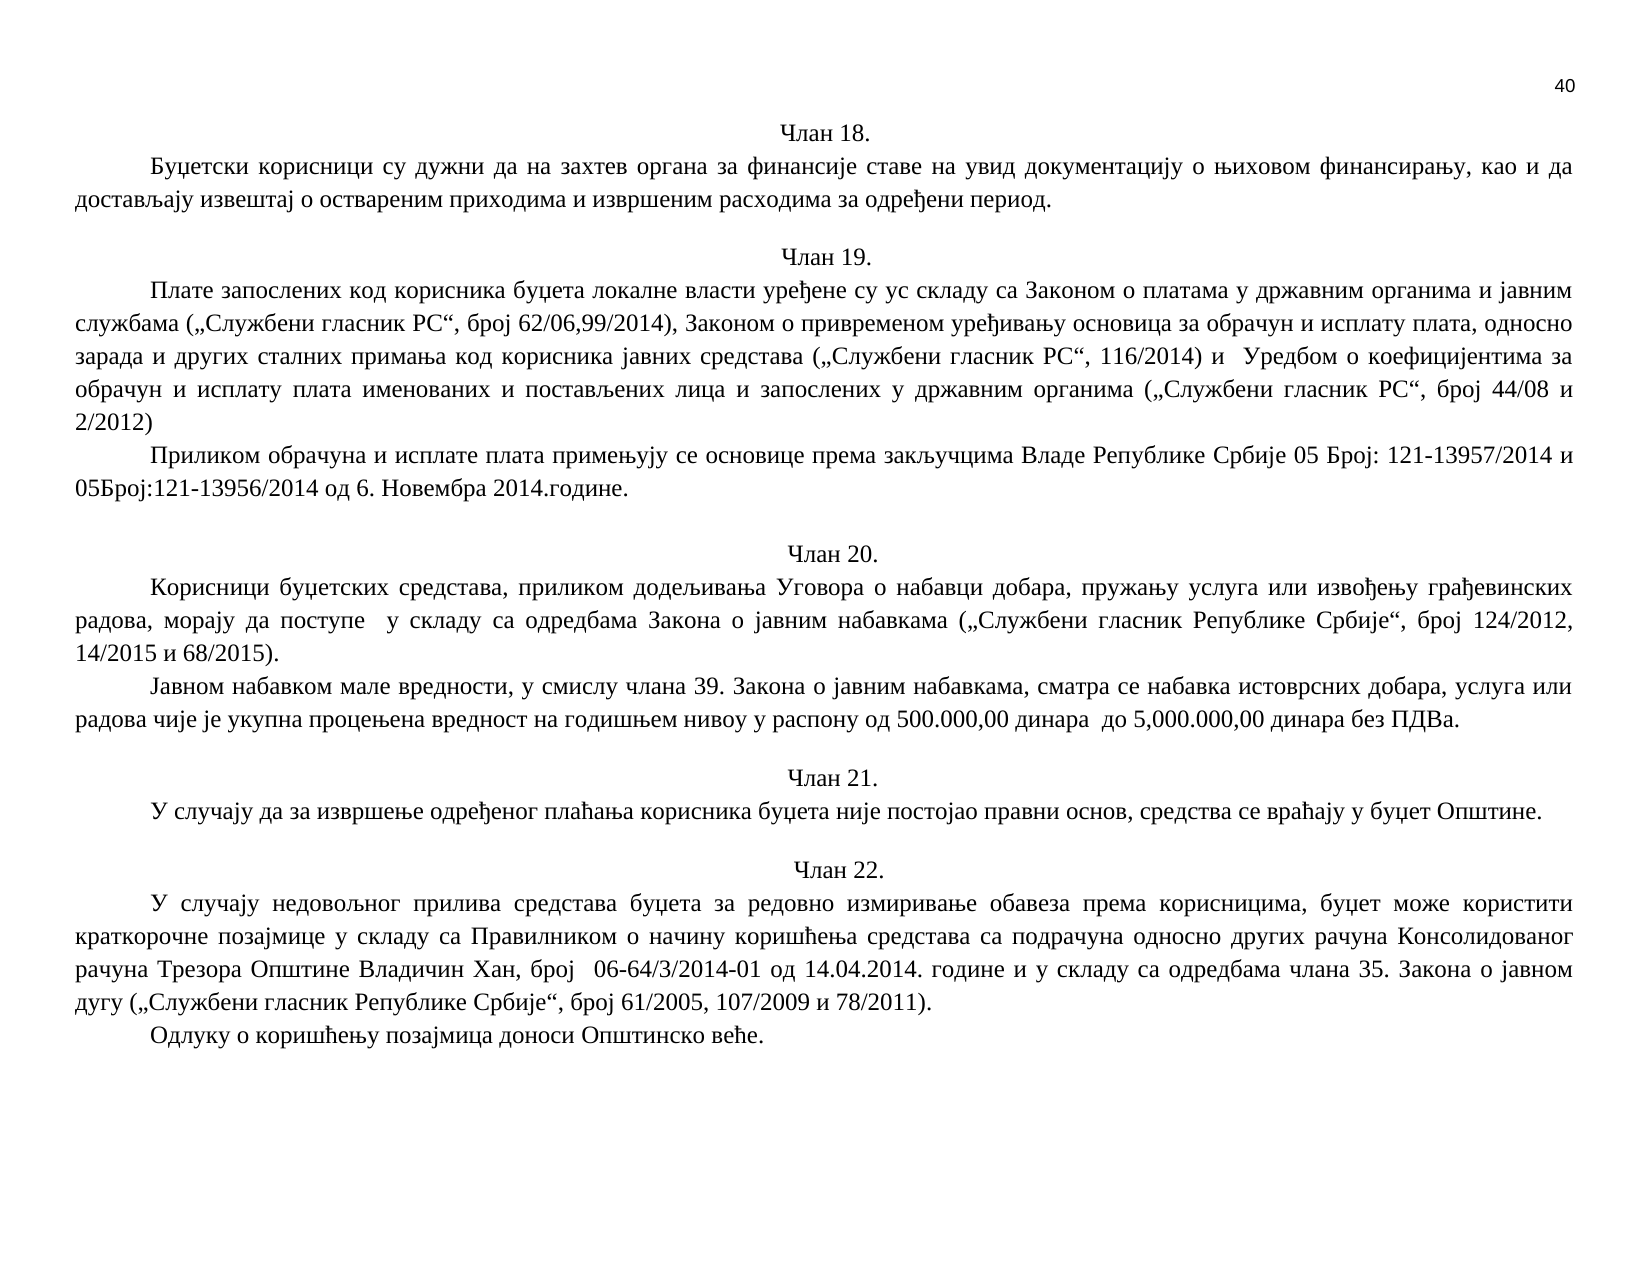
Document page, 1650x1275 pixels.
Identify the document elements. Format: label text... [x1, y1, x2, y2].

text Члан 22. [75, 855, 1575, 884]
text Одлуку о коришћењу позајмица доноси Општинско веће. [75, 1020, 1575, 1049]
text Члан 21. [75, 763, 1575, 792]
text Члан 19. [75, 242, 1575, 271]
text Јавном набавком мале вредности, у смислу члана 39. Закона о јавним набавкама, сматра се набавка истоврсних добара, услуга или радова чије је укупна процењена вредност на годишњем нивоу у распону од 500.000,00 динара до 5,000.000,00 динара без ПДВа. [75, 671, 1575, 733]
text У случају недовољног прилива средстава буџета за редовно измиривање обавеза према корисницима, буџет може користити краткорочне позајмице у складу са Правилником о начину коришћења средстава са подрачуна односно других рачуна Консолидованог рачуна Трезора Општине Владичин Хан, број 06-64/3/2014-01 од 14.04.2014. године и у складу са одредбама члана 35. Закона о јавном дугу („Службени гласник Републике Србије“, број 61/2005, 107/2009 и 78/2011). [75, 888, 1575, 1016]
text Члан 18. [75, 118, 1575, 147]
text Корисници буџетских средстава, приликом додељивања Уговора о набавци добара, пружању услуга или извођењу грађевинских радова, морају да поступе у складу са одредбама Закона о јавним набавкама („Службени гласник Републике Србије“, број 124/2012, 14/2015 и 68/2015). [75, 572, 1575, 667]
text Плате запослених код корисника буџета локалне власти уређене су ус складу са Законом о платама у државним органима и јавним службама („Службени гласник РС“, број 62/06,99/2014), Законом о привременом уређивању основица за обрачун и исплату плата, односно зарада и других сталних примања код корисника јавних средстава („Службени гласник РС“, 116/2014) и Уредбом о коефицијентима за обрачун и исплату плата именованих и постављених лица и запослених у државним органима („Службени гласник РС“, број 44/08 и 2/2012) [75, 275, 1575, 436]
text Буџетски корисници су дужни да на захтев органа за финансије ставе на увид документацију о њиховом финансирању, као и да достављају извештај о оствареним приходима и извршеним расходима за одређени период. [75, 151, 1575, 213]
text У случају да за извршење одређеног плаћања корисника буџета није постојао правни основ, средства се враћају у буџет Општине. [75, 796, 1575, 825]
text Члан 20. [75, 539, 1575, 568]
text Приликом обрачуна и исплате плата примењују се основице према закључцима Владе Републике Србије 05 Број: 121-13957/2014 и 05Број:121-13956/2014 од 6. Новембра 2014.године. [75, 440, 1575, 502]
